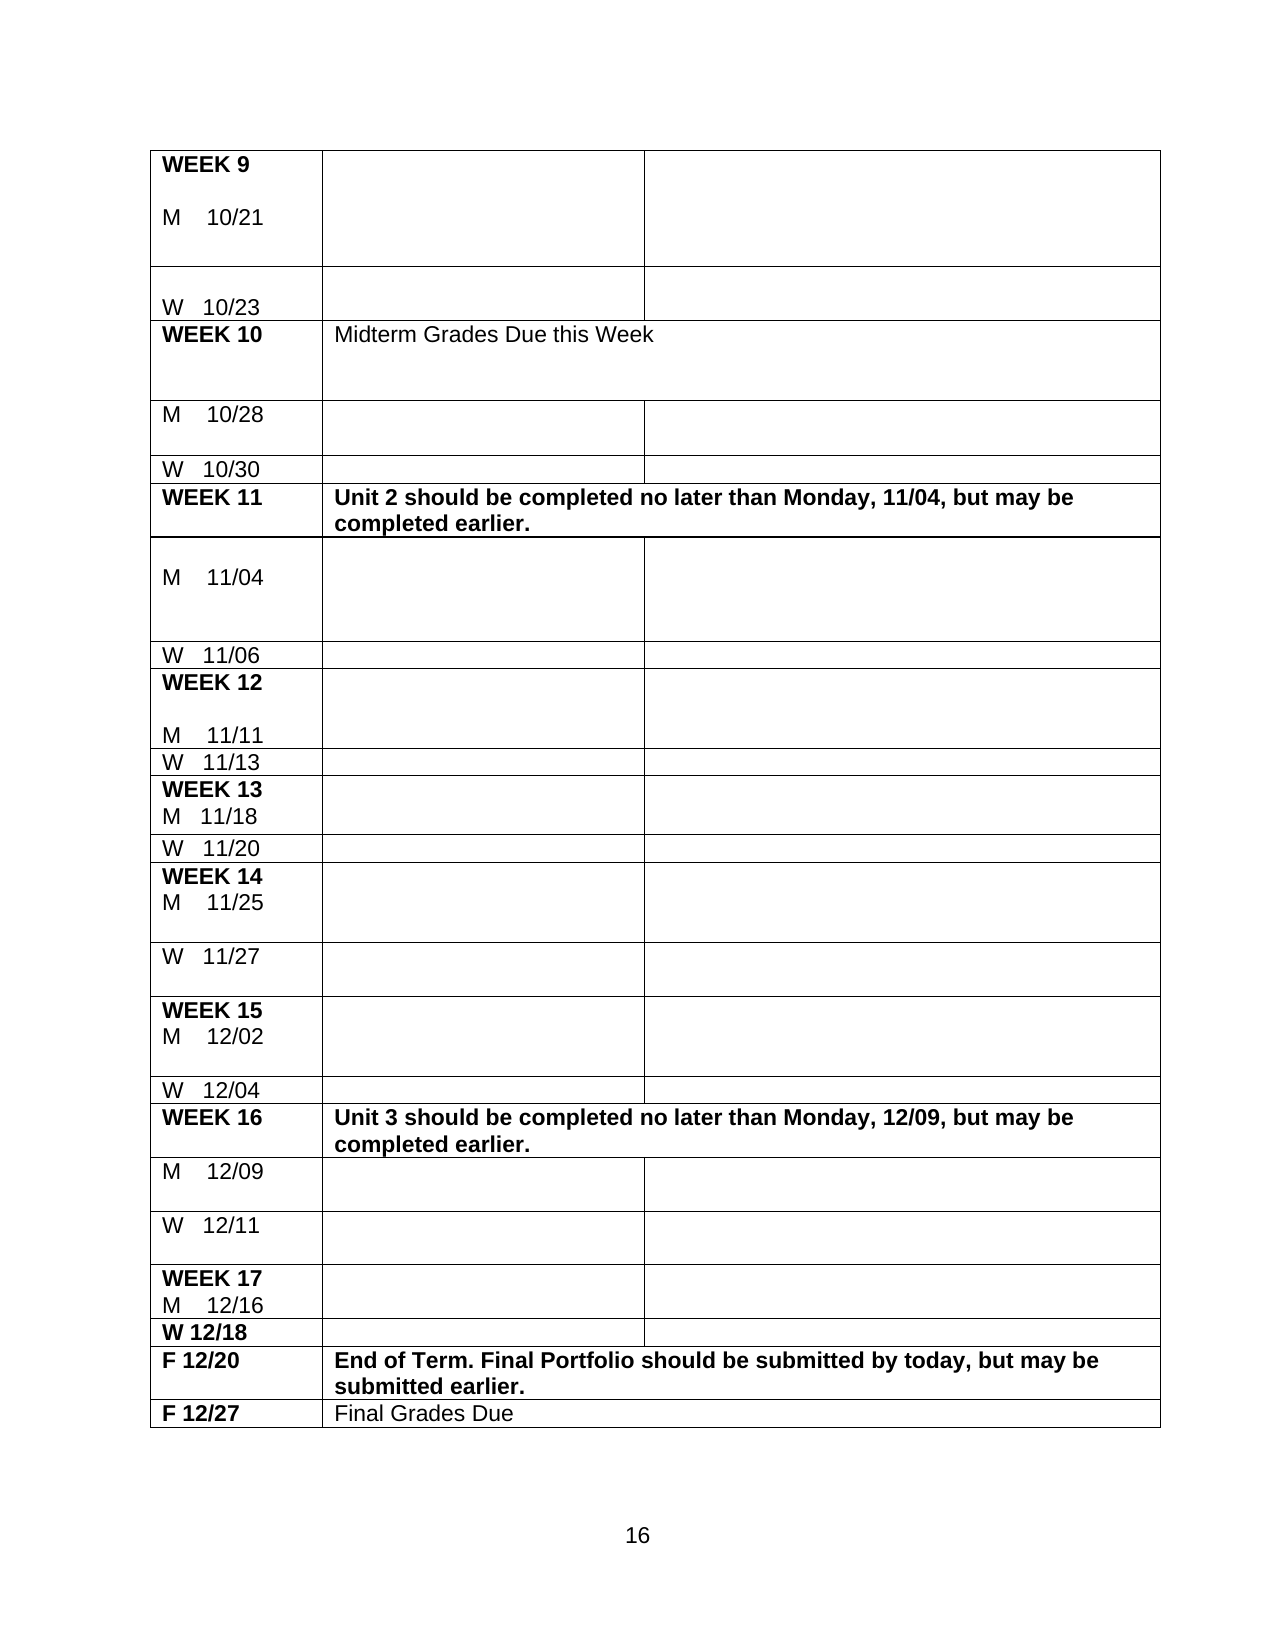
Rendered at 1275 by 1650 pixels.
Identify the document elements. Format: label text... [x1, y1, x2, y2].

table_cell [323, 749, 644, 775]
table_cell W 10/23 [151, 267, 322, 320]
table_cell [645, 669, 1160, 748]
table_cell [645, 749, 1160, 775]
table_cell [323, 456, 644, 483]
table_cell [323, 1212, 644, 1264]
table_cell [645, 456, 1160, 483]
table_cell W 12/04 [151, 1077, 322, 1103]
table_cell [323, 151, 644, 266]
table_cell [323, 835, 644, 862]
table_cell M 11/04 [151, 538, 322, 641]
table_cell [645, 538, 1160, 641]
table_cell [645, 1319, 1160, 1346]
table_cell WEEK 9 M 10/21 [151, 151, 322, 266]
table_cell W 12/18 [151, 1319, 322, 1346]
table_cell WEEK 10 [151, 321, 322, 400]
table_cell [645, 401, 1160, 455]
table_cell W 11/27 [151, 943, 322, 996]
table_cell [645, 1212, 1160, 1264]
table_cell [645, 267, 1160, 320]
table_cell WEEK 17 M 12/16 [151, 1265, 322, 1318]
table_cell [323, 642, 644, 668]
table_cell [645, 151, 1160, 266]
table_cell [323, 997, 644, 1076]
table_cell [323, 776, 644, 834]
table_cell [323, 401, 644, 455]
table_cell M 10/28 [151, 401, 322, 455]
table_cell [645, 1077, 1160, 1103]
table_cell WEEK 12 M 11/11 [151, 669, 322, 748]
table_cell [323, 669, 644, 748]
table_cell [323, 538, 644, 641]
table_cell [323, 863, 644, 942]
table_cell [645, 1265, 1160, 1318]
table_cell Final Grades Due [323, 1400, 1160, 1427]
table_cell [645, 943, 1160, 996]
table_cell [323, 943, 644, 996]
table_cell [645, 835, 1160, 862]
table_cell [323, 1265, 644, 1318]
table_cell [645, 1158, 1160, 1211]
table_cell [323, 1158, 644, 1211]
table_cell [645, 776, 1160, 834]
table_cell [323, 1319, 644, 1346]
table_cell F 12/20 [151, 1347, 322, 1399]
table_cell [645, 863, 1160, 942]
table_cell WEEK 14 M 11/25 [151, 863, 322, 942]
table_cell W 12/11 [151, 1212, 322, 1264]
table_cell W 11/06 [151, 642, 322, 668]
table_cell [323, 267, 644, 320]
table_cell Midterm Grades Due this Week [323, 321, 1160, 400]
table_cell WEEK 16 [151, 1104, 322, 1157]
table_cell [645, 642, 1160, 668]
table_cell W 11/20 [151, 835, 322, 862]
table_cell W 11/13 [151, 749, 322, 775]
table_cell [645, 997, 1160, 1076]
table_cell WEEK 15 M 12/02 [151, 997, 322, 1076]
table_cell M 12/09 [151, 1158, 322, 1211]
table_cell WEEK 11 [151, 484, 322, 536]
table_cell F 12/27 [151, 1400, 322, 1427]
table_cell W 10/30 [151, 456, 322, 483]
table_cell Unit 2 should be completed no later than Monday, 11/04, but may be completed earlier. [323, 484, 1160, 536]
table_cell Unit 3 should be completed no later than Monday, 12/09, but may be completed earlier. [323, 1104, 1160, 1157]
table_cell WEEK 13 M 11/18 [151, 776, 322, 834]
table_cell [323, 1077, 644, 1103]
table_cell End of Term. Final Portfolio should be submitted by today, but may be submitted earlier. [323, 1347, 1160, 1399]
